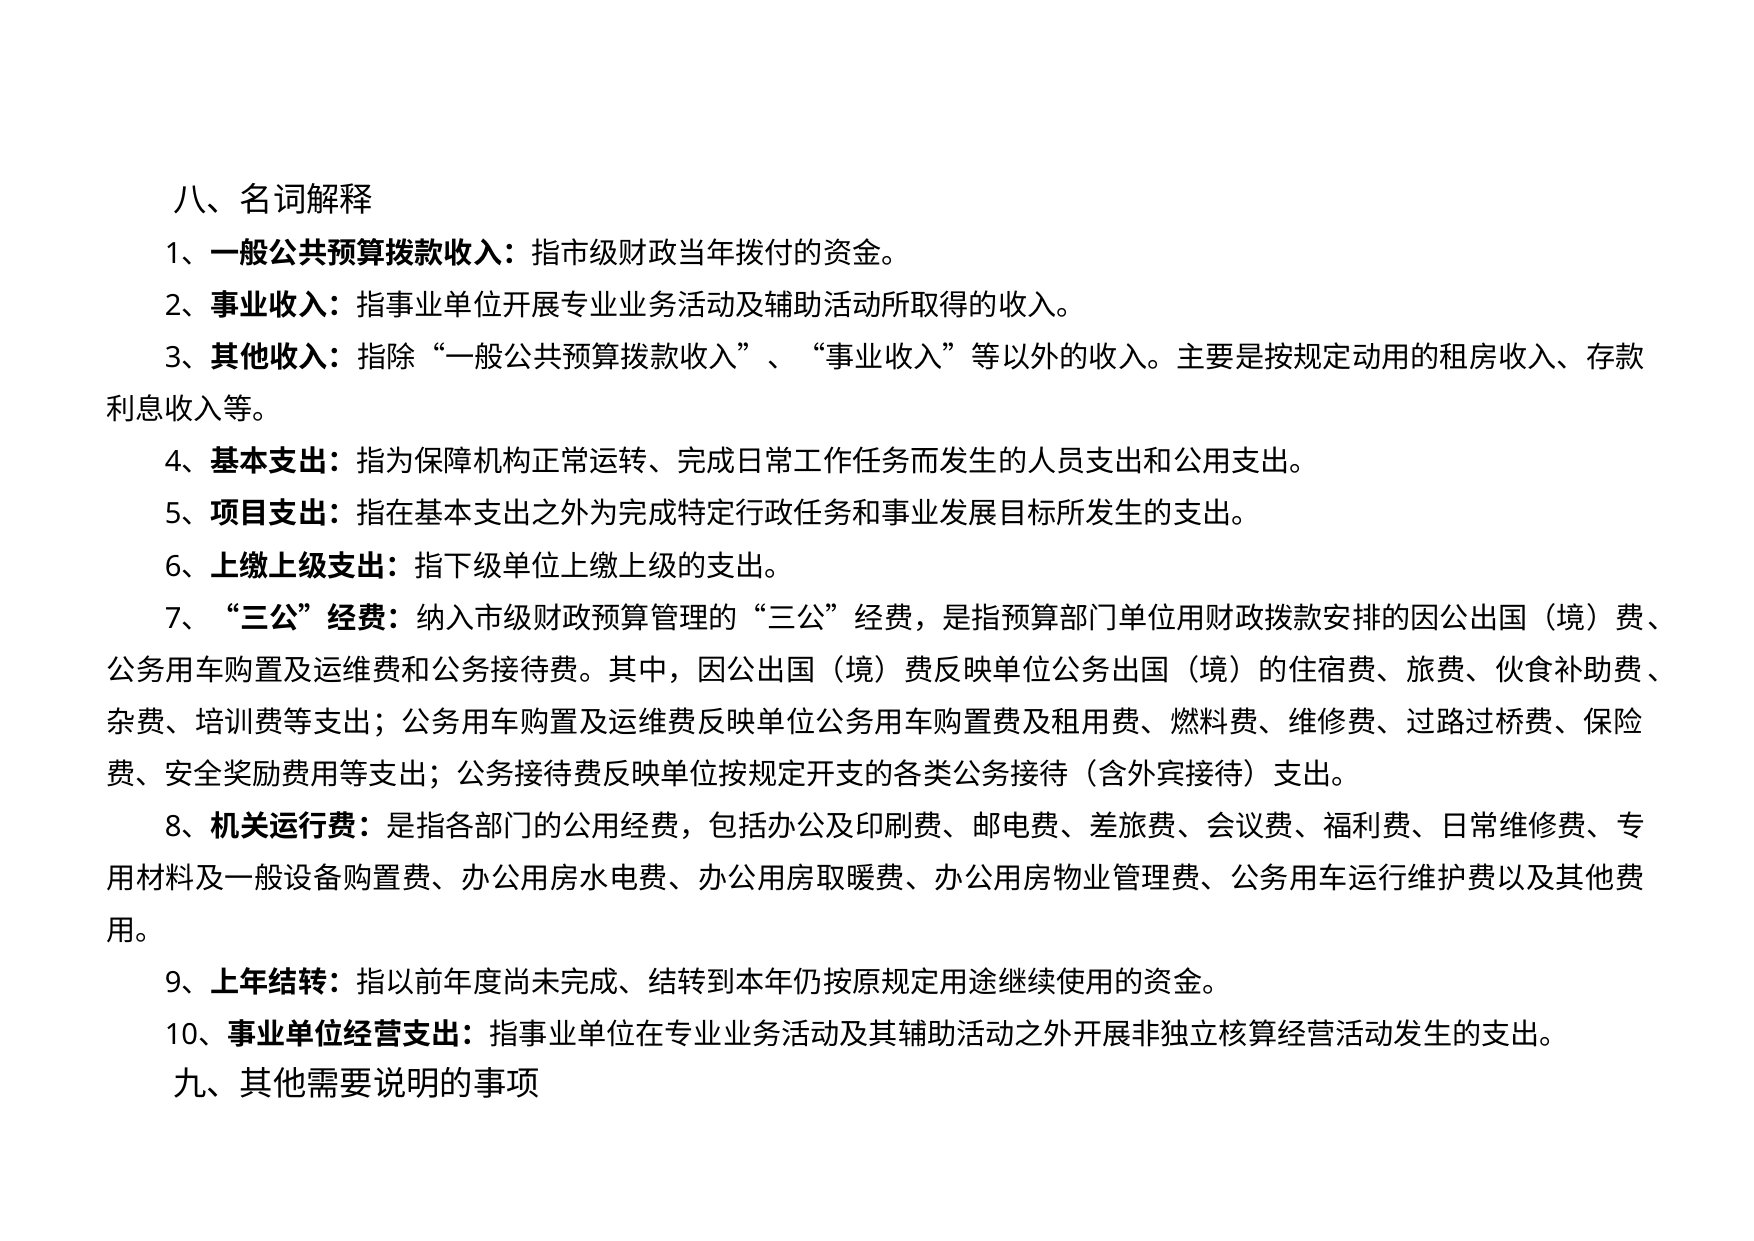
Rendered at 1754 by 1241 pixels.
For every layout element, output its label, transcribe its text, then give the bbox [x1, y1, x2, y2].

text 3、其他收入：指除“一般公共预算拨款收入”、“事业收入”等以外的收入。主要是按规定动用的租房收入、存款利息收入等。 [106, 326, 1648, 430]
text 8、机关运行费：是指各部门的公用经费，包括办公及印刷费、邮电费、差旅费、会议费、福利费、日常维修费、专用材料及一般设备购置费、办公用房水电费、办公用房取暖费、办公用房物业管理费、公务用车运行维护费以及其他费用。 [106, 795, 1648, 951]
text 10、事业单位经营支出：指事业单位在专业业务活动及其辅助活动之外开展非独立核算经营活动发生的支出。 [106, 1003, 1648, 1055]
text 4、基本支出：指为保障机构正常运转、完成日常工作任务而发生的人员支出和公用支出。 [106, 430, 1648, 482]
text 7、“三公”经费：纳入市级财政预算管理的“三公”经费，是指预算部门单位用财政拨款安排的因公出国（境）费、公务用车购置及运维费和公务接待费。其中，因公出国（境）费反映单位公务出国（境）的住宿费、旅费、伙食补助费、杂费、培训费等支出；公务用车购置及运维费反映单位公务用车购置费及租用费、燃料费、维修费、过路过桥费、保险费、安全奖励费用等支出；公务接待费反映单位按规定开支的各类公务接待（含外宾接待）支出。 [106, 586, 1648, 795]
text 5、项目支出：指在基本支出之外为完成特定行政任务和事业发展目标所发生的支出。 [106, 482, 1648, 534]
text 9、上年结转：指以前年度尚未完成、结转到本年仍按原规定用途继续使用的资金。 [106, 951, 1648, 1003]
text 九、其他需要说明的事项 [106, 1056, 1648, 1104]
text 6、上缴上级支出：指下级单位上缴上级的支出。 [106, 534, 1648, 586]
text 2、事业收入：指事业单位开展专业业务活动及辅助活动所取得的收入。 [106, 274, 1648, 326]
text 1、一般公共预算拨款收入：指市级财政当年拨付的资金。 [106, 222, 1648, 274]
text 八、名词解释 [106, 173, 1648, 221]
